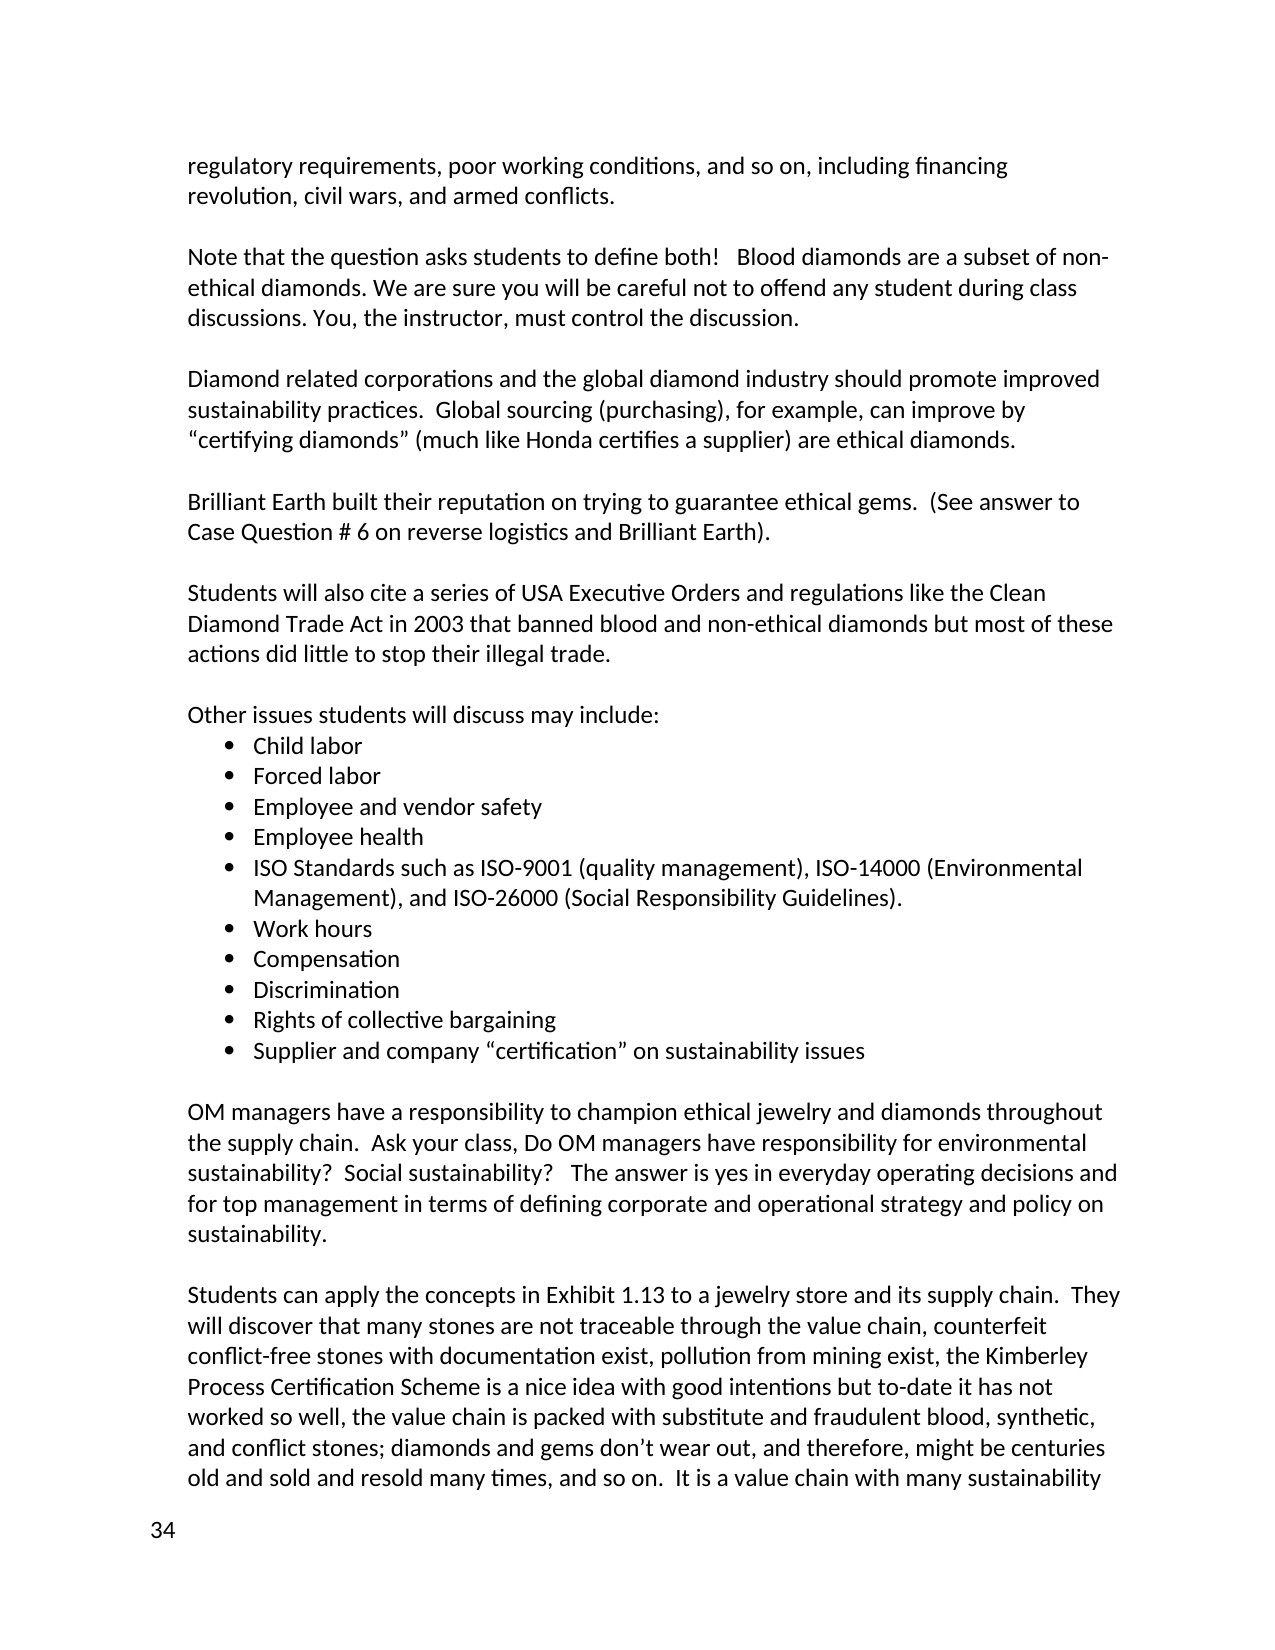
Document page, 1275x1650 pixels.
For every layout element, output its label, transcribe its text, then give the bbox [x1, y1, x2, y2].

text Diamond related corporations and the global diamond industry should promote improved sustainability practices. Global sourcing (purchasing), for example, can improve by “certifying diamonds” (much like Honda certifies a supplier) are ethical diamonds. [187, 364, 1125, 455]
text Other issues students will discuss may include: [187, 699, 1125, 730]
list ISO Standards such as ISO-9001 (quality management), ISO-14000 (Environmental Management), and ISO-26000 (Social Responsibility Guidelines). [225, 852, 1125, 913]
list Supplier and company “certification” on sustainability issues [225, 1035, 1125, 1066]
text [187, 1279, 1125, 1493]
list Compensation [225, 943, 1125, 974]
list Forced labor [225, 760, 1125, 791]
text Brilliant Earth built their reputation on trying to guarantee ethical gems. (See answer to Case Question # 6 on reverse logistics and Brilliant Earth). [187, 486, 1125, 547]
list Employee health [225, 821, 1125, 852]
list Work hours [225, 913, 1125, 943]
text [187, 150, 1125, 211]
list Discrimination [225, 974, 1125, 1004]
list Child labor [225, 730, 1125, 760]
text Note that the question asks students to define both! Blood diamonds are a subset of non-ethical diamonds. We are sure you will be careful not to offend any student during class discussions. You, the instructor, must control the discussion. [187, 242, 1125, 333]
text OM managers have a responsibility to champion ethical jewelry and diamonds throughout the supply chain. Ask your class, Do OM managers have responsibility for environmental sustainability? Social sustainability? The answer is yes in everyday operating decisions and for top management in terms of defining corporate and operational strategy and policy on sustainability. [187, 1096, 1125, 1249]
list Rights of collective bargaining [225, 1004, 1125, 1035]
text Students will also cite a series of USA Executive Orders and regulations like the Clean Diamond Trade Act in 2003 that banned blood and non-ethical diamonds but most of these actions did little to stop their illegal trade. [187, 577, 1125, 669]
list Employee and vendor safety [225, 791, 1125, 821]
